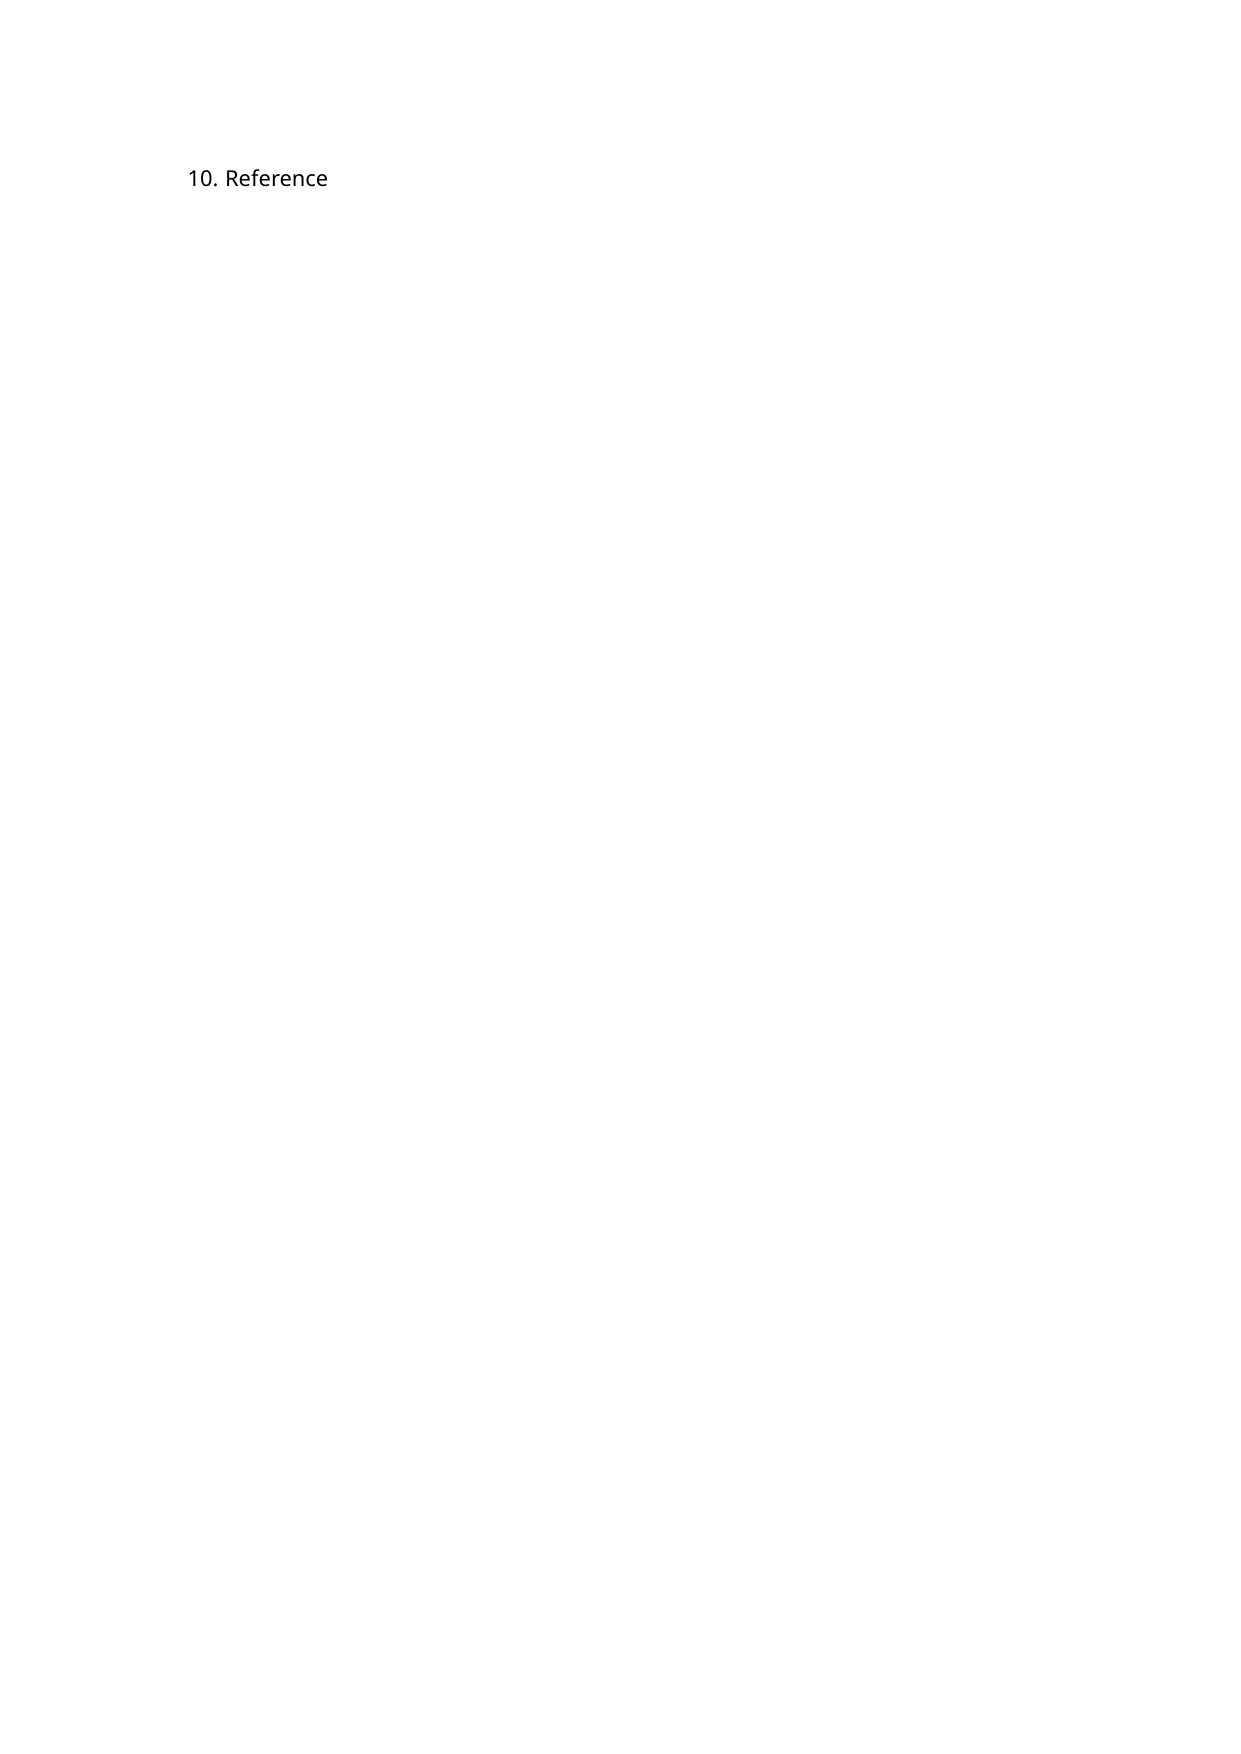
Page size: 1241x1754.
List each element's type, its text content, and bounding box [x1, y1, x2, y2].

list Reference [187, 162, 1053, 194]
